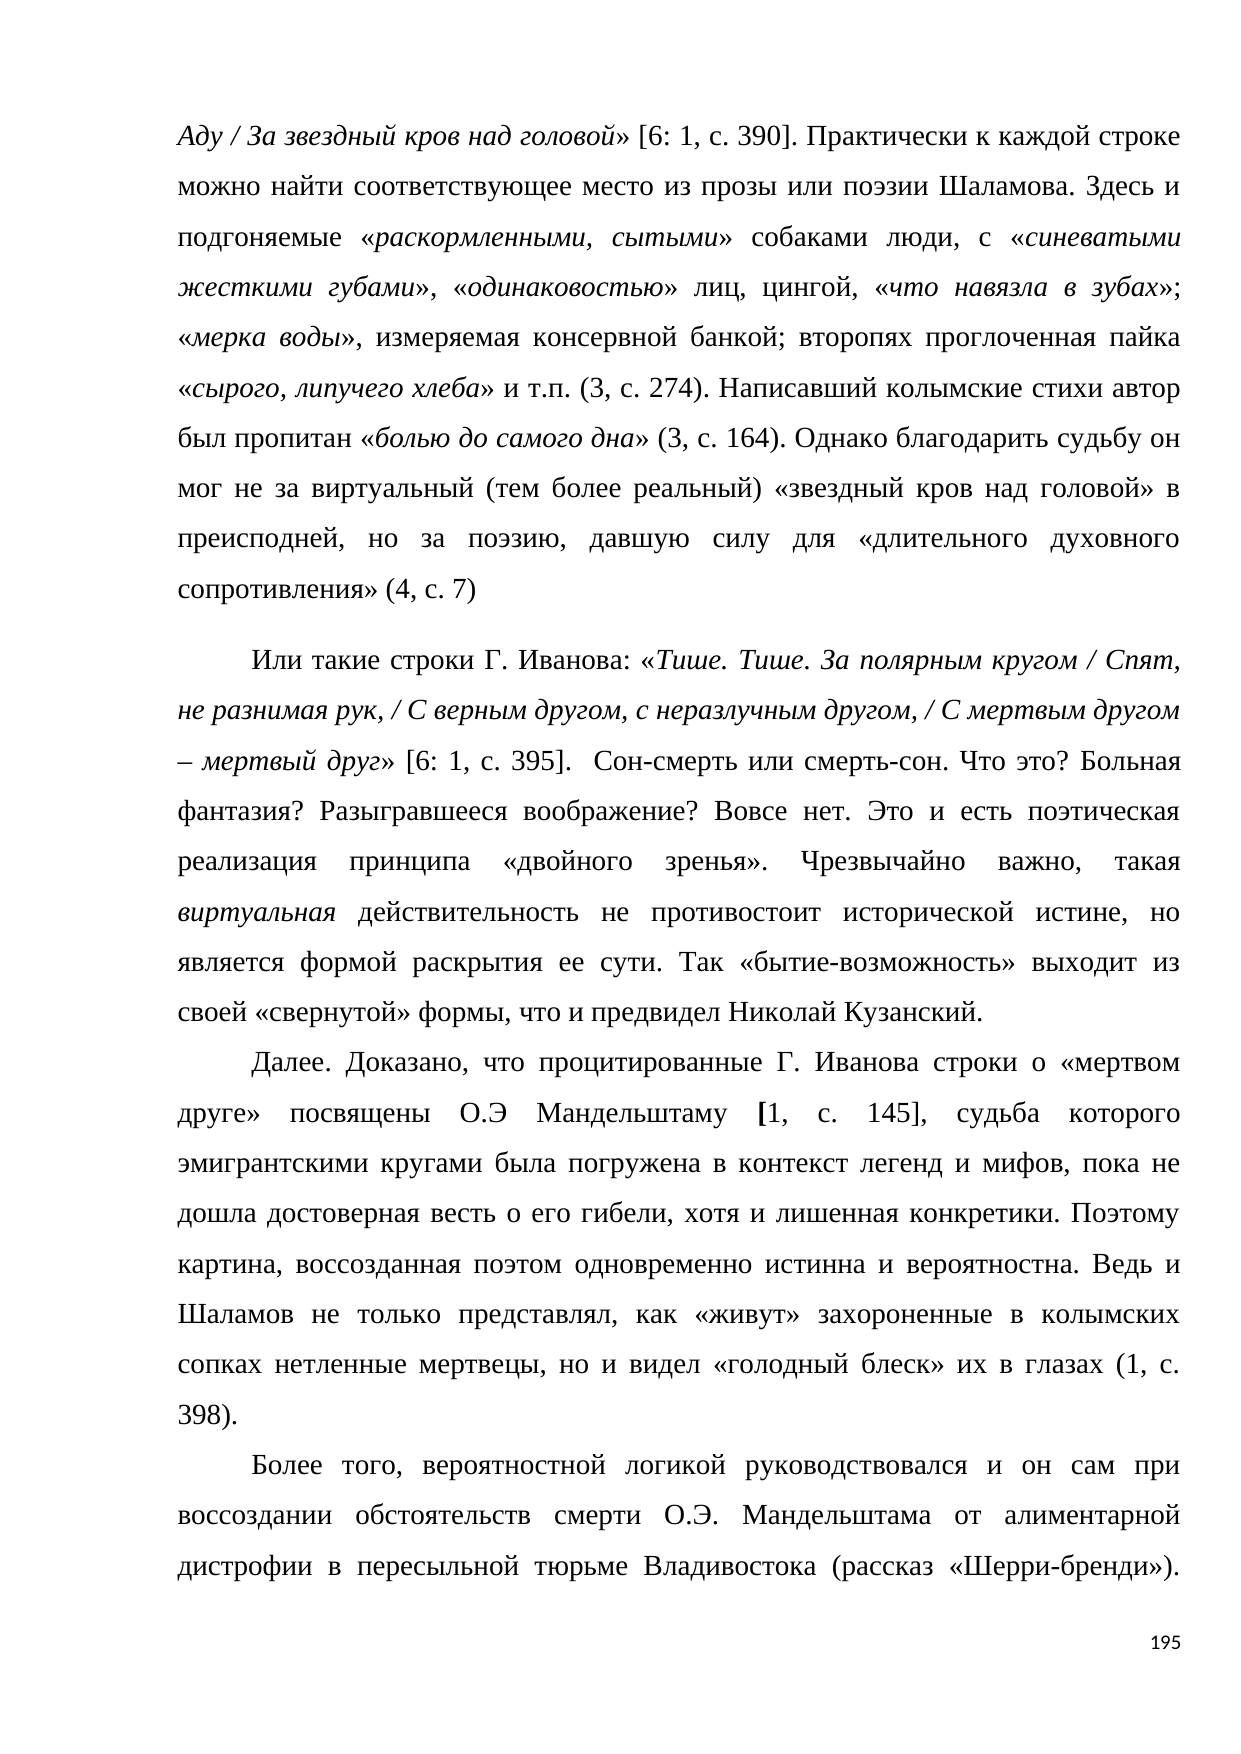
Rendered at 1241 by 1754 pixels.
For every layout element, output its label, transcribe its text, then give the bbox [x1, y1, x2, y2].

text Далее. Доказано, что процитированные Г. Иванова строки о «мертвом друге» посвящены О.Э Мандельштаму [1, с. 145], судьба которого эмигрантскими кругами была погружена в контекст легенд и мифов, пока не дошла достоверная весть о его гибели, хотя и лишенная конкретики. Поэтому картина, воссозданная поэтом одновременно истинна и вероятностна. Ведь и Шаламов не только представлял, как «живут» захороненные в колымских сопках нетленные мертвецы, но и видел «голодный блеск» их в глазах (1, с. 398). [177, 1044, 1181, 1430]
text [177, 1447, 1181, 1581]
text Или такие строки Г. Иванова: «Тише. Тише. За полярным кругом / Спят, не разнимая рук, / С верным другом, с неразлучным другом, / С мертвым другом – мертвый друг» [6: 1, с. 395]. Сон-смерть или смерть-сон. Что это? Больная фантазия? Разыгравшееся воображение? Вовсе нет. Это и есть поэтическая реализация принципа «двойного зренья». Чрезвычайно важно, такая виртуальная действительность не противостоит исторической истине, но является формой раскрытия ее сути. Так «бытие-возможность» выходит из своей «свернутой» формы, что и предвидел Николай Кузанский. [177, 642, 1181, 1028]
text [177, 118, 1181, 604]
